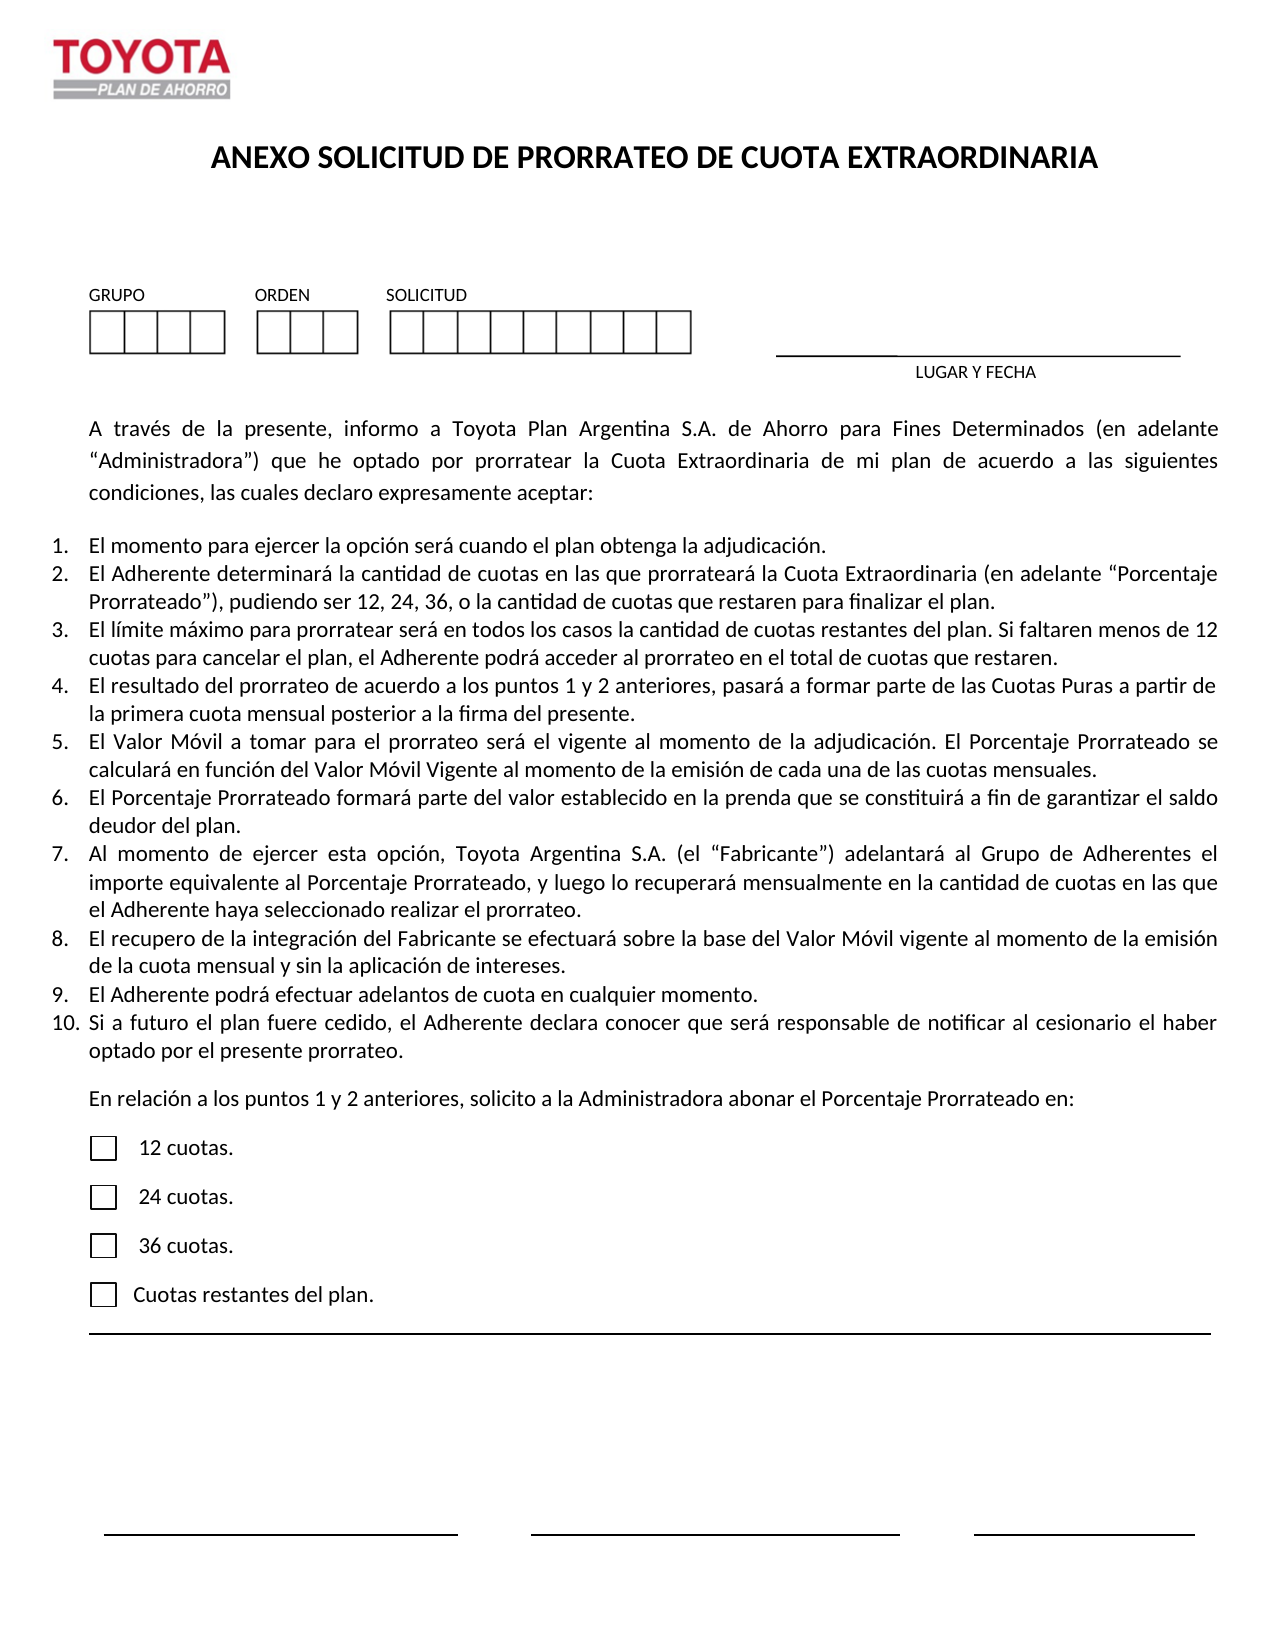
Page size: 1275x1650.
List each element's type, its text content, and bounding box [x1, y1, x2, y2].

list El límite máximo para prorratear será en todos los casos la cantidad de cuotas restantes del plan. Si faltaren menos de 12 cuotas para cancelar el plan, el Adherente podrá acceder al prorrateo en el total de cuotas que restaren. [51, 615, 1220, 671]
list Al momento de ejercer esta opción, Toyota Argentina S.A. (el “Fabricante”) adelantará al Grupo de Adherentes el importe equivalente al Porcentaje Prorrateado, y luego lo recuperará mensualmente en la cantidad de cuotas en las que el Adherente haya seleccionado realizar el prorrateo. [51, 839, 1220, 924]
text 24 cuotas. [89, 1182, 1220, 1210]
list El Adherente podrá efectuar adelantos de cuota en cualquier momento. [51, 980, 1220, 1008]
text 12 cuotas. [89, 1133, 1220, 1161]
picture [44, 29, 240, 111]
text GRUPO ORDEN SOLICITUD [89, 283, 1250, 306]
text LUGAR Y FECHA [900, 360, 1250, 383]
text En relación a los puntos 1 y 2 anteriores, solicito a la Administradora abonar el Porcentaje Prorrateado en: [89, 1084, 1220, 1113]
text Cuotas restantes del plan. [89, 1280, 1211, 1308]
list El Adherente determinará la cantidad de cuotas en las que prorrateará la Cuota Extraordinaria (en adelante “Porcentaje Prorrateado”), pudiendo ser 12, 24, 36, o la cantidad de cuotas que restaren para finalizar el plan. [51, 559, 1220, 615]
list El recupero de la integración del Fabricante se efectuará sobre la base del Valor Móvil vigente al momento de la emisión de la cuota mensual y sin la aplicación de intereses. [51, 924, 1220, 980]
picture [88, 309, 695, 356]
list El Porcentaje Prorrateado formará parte del valor establecido en la prenda que se constituirá a fin de garantizar el saldo deudor del plan. [51, 783, 1220, 839]
list Si a futuro el plan fuere cedido, el Adherente declara conocer que será responsable de notificar al cesionario el haber optado por el presente prorrateo. [51, 1008, 1220, 1064]
text A través de la presente, informo a Toyota Plan Argentina S.A. de Ahorro para Fines Determinados (en adelante “Administradora”) que he optado por prorratear la Cuota Extraordinaria de mi plan de acuerdo a las siguientes condiciones, las cuales declaro expresamente aceptar: [89, 414, 1220, 506]
list El momento para ejercer la opción será cuando el plan obtenga la adjudicación. [51, 531, 1220, 559]
text 36 cuotas. [89, 1231, 1220, 1259]
list El resultado del prorrateo de acuerdo a los puntos 1 y 2 anteriores, pasará a formar parte de las Cuotas Puras a partir de la primera cuota mensual posterior a la firma del presente. [51, 671, 1220, 727]
list El Valor Móvil a tomar para el prorrateo será el vigente al momento de la adjudicación. El Porcentaje Prorrateado se calculará en función del Valor Móvil Vigente al momento de la emisión de cada una de las cuotas mensuales. [51, 727, 1220, 783]
